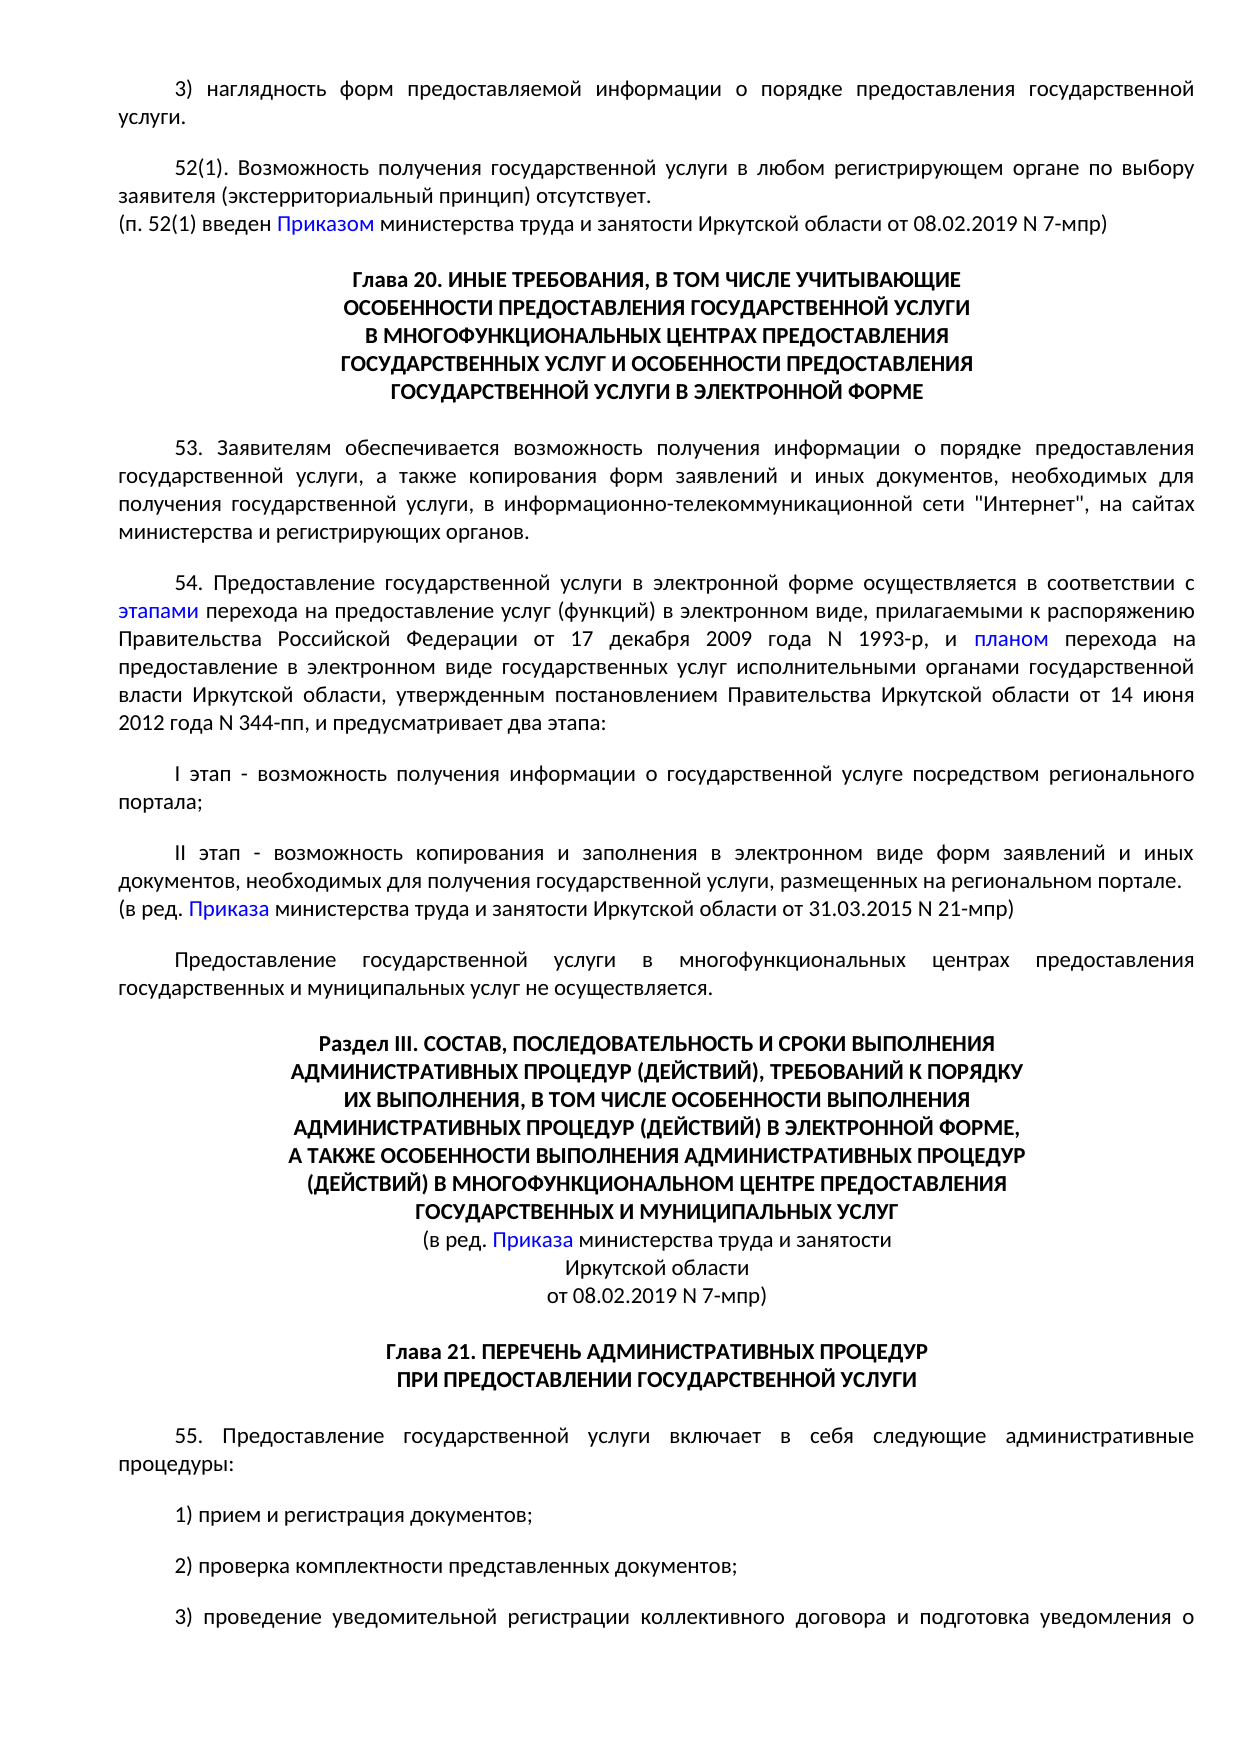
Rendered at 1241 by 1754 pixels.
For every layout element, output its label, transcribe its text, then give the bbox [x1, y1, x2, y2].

title ГОСУДАРСТВЕННОЙ УСЛУГИ В ЭЛЕКТРОННОЙ ФОРМЕ [118, 377, 1196, 405]
text I этап - возможность получения информации о государственной услуге посредством регионального портала; [118, 759, 1196, 815]
text Иркутской области [118, 1253, 1196, 1281]
text II этап - возможность копирования и заполнения в электронном виде форм заявлений и иных документов, необходимых для получения государственной услуги, размещенных на региональном портале. [118, 838, 1196, 894]
title Глава 21. ПЕРЕЧЕНЬ АДМИНИСТРАТИВНЫХ ПРОЦЕДУР [118, 1337, 1196, 1365]
title ГОСУДАРСТВЕННЫХ УСЛУГ И ОСОБЕННОСТИ ПРЕДОСТАВЛЕНИЯ [118, 349, 1196, 377]
text (в ред. Приказа министерства труда и занятости Иркутской области от 31.03.2015 N 21-мпр) [118, 894, 1196, 922]
title ОСОБЕННОСТИ ПРЕДОСТАВЛЕНИЯ ГОСУДАРСТВЕННОЙ УСЛУГИ [118, 293, 1196, 321]
title АДМИНИСТРАТИВНЫХ ПРОЦЕДУР (ДЕЙСТВИЙ), ТРЕБОВАНИЙ К ПОРЯДКУ [118, 1057, 1196, 1085]
title АДМИНИСТРАТИВНЫХ ПРОЦЕДУР (ДЕЙСТВИЙ) В ЭЛЕКТРОННОЙ ФОРМЕ, [118, 1113, 1196, 1141]
text 1) прием и регистрация документов; [118, 1500, 1196, 1528]
text Предоставление государственной услуги в многофункциональных центрах предоставления государственных и муниципальных услуг не осуществляется. [118, 945, 1196, 1001]
text 54. Предоставление государственной услуги в электронной форме осуществляется в соответствии с этапами перехода на предоставление услуг (функций) в электронном виде, прилагаемыми к распоряжению Правительства Российской Федерации от 17 декабря 2009 года N 1993-р, и планом перехода на предоставление в электронном виде государственных услуг исполнительными органами государственной власти Иркутской области, утвержденным постановлением Правительства Иркутской области от 14 июня 2012 года N 344-пп, и предусматривает два этапа: [118, 568, 1196, 736]
title А ТАКЖЕ ОСОБЕННОСТИ ВЫПОЛНЕНИЯ АДМИНИСТРАТИВНЫХ ПРОЦЕДУР [118, 1141, 1196, 1169]
text (в ред. Приказа министерства труда и занятости [118, 1225, 1196, 1253]
title (ДЕЙСТВИЙ) В МНОГОФУНКЦИОНАЛЬНОМ ЦЕНТРЕ ПРЕДОСТАВЛЕНИЯ [118, 1169, 1196, 1197]
text 55. Предоставление государственной услуги включает в себя следующие административные процедуры: [118, 1421, 1196, 1477]
text от 08.02.2019 N 7-мпр) [118, 1281, 1196, 1309]
title В МНОГОФУНКЦИОНАЛЬНЫХ ЦЕНТРАХ ПРЕДОСТАВЛЕНИЯ [118, 321, 1196, 349]
title ПРИ ПРЕДОСТАВЛЕНИИ ГОСУДАРСТВЕННОЙ УСЛУГИ [118, 1365, 1196, 1393]
title Глава 20. ИНЫЕ ТРЕБОВАНИЯ, В ТОМ ЧИСЛЕ УЧИТЫВАЮЩИЕ [118, 265, 1196, 293]
text 52(1). Возможность получения государственной услуги в любом регистрирующем органе по выбору заявителя (экстерриториальный принцип) отсутствует. [118, 153, 1196, 209]
text (п. 52(1) введен Приказом министерства труда и занятости Иркутской области от 08.02.2019 N 7-мпр) [118, 209, 1196, 237]
text 2) проверка комплектности представленных документов; [118, 1551, 1196, 1579]
title Раздел III. СОСТАВ, ПОСЛЕДОВАТЕЛЬНОСТЬ И СРОКИ ВЫПОЛНЕНИЯ [118, 1029, 1196, 1057]
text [118, 1602, 1196, 1630]
title ИХ ВЫПОЛНЕНИЯ, В ТОМ ЧИСЛЕ ОСОБЕННОСТИ ВЫПОЛНЕНИЯ [118, 1085, 1196, 1113]
text 53. Заявителям обеспечивается возможность получения информации о порядке предоставления государственной услуги, а также копирования форм заявлений и иных документов, необходимых для получения государственной услуги, в информационно-телекоммуникационной сети "Интернет", на сайтах министерства и регистрирующих органов. [118, 433, 1196, 545]
text 3) наглядность форм предоставляемой информации о порядке предоставления государственной услуги. [118, 74, 1196, 130]
title ГОСУДАРСТВЕННЫХ И МУНИЦИПАЛЬНЫХ УСЛУГ [118, 1197, 1196, 1225]
